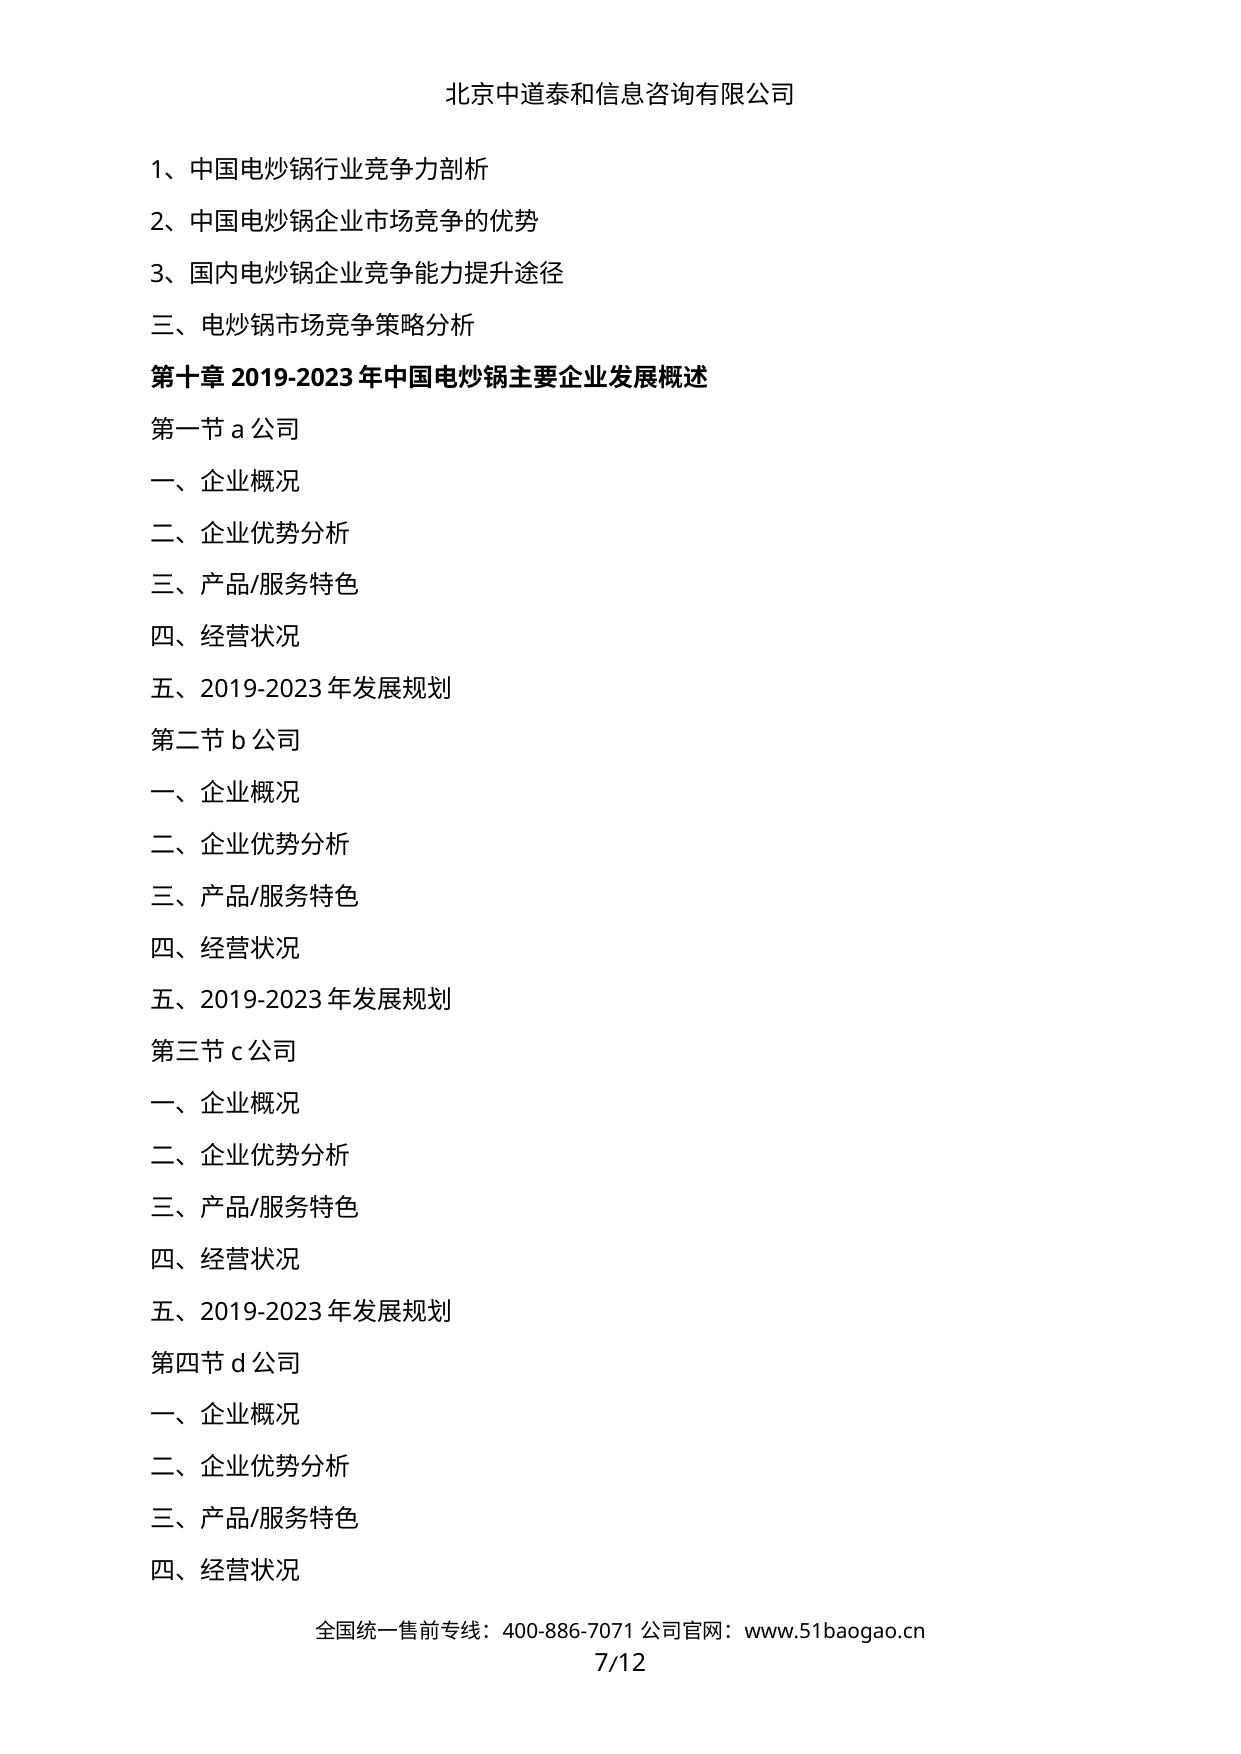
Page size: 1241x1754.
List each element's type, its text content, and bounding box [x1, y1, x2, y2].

text 三、电炒锅市场竞争策略分析 [150, 306, 1090, 342]
text 二、企业优势分析 [150, 1447, 1090, 1483]
text 1、中国电炒锅行业竞争力剖析 [150, 150, 1090, 186]
text 四、经营状况 [150, 928, 1090, 964]
text 一、企业概况 [150, 1395, 1090, 1431]
text 三、产品/服务特色 [150, 1499, 1090, 1535]
text 五、2019-2023年发展规划 [150, 1291, 1090, 1327]
text 四、经营状况 [150, 1239, 1090, 1276]
text 五、2019-2023年发展规划 [150, 980, 1090, 1016]
text 第二节 b公司 [150, 721, 1090, 757]
text 三、产品/服务特色 [150, 565, 1090, 601]
text 第三节 c公司 [150, 1032, 1090, 1068]
text 三、产品/服务特色 [150, 1187, 1090, 1224]
text 一、企业概况 [150, 461, 1090, 497]
text 第十章 2019-2023年中国电炒锅主要企业发展概述 [150, 357, 1090, 394]
text 四、经营状况 [150, 1551, 1090, 1587]
text 一、企业概况 [150, 1084, 1090, 1120]
text 二、企业优势分析 [150, 1136, 1090, 1172]
text 五、2019-2023年发展规划 [150, 669, 1090, 705]
text 二、企业优势分析 [150, 824, 1090, 861]
text 一、企业概况 [150, 772, 1090, 809]
text 四、经营状况 [150, 617, 1090, 653]
text 第四节 d公司 [150, 1343, 1090, 1379]
text 第一节 a公司 [150, 409, 1090, 446]
text 三、产品/服务特色 [150, 876, 1090, 912]
text 3、国内电炒锅企业竞争能力提升途径 [150, 254, 1090, 290]
text 2、中国电炒锅企业市场竞争的优势 [150, 202, 1090, 238]
text 二、企业优势分析 [150, 513, 1090, 549]
